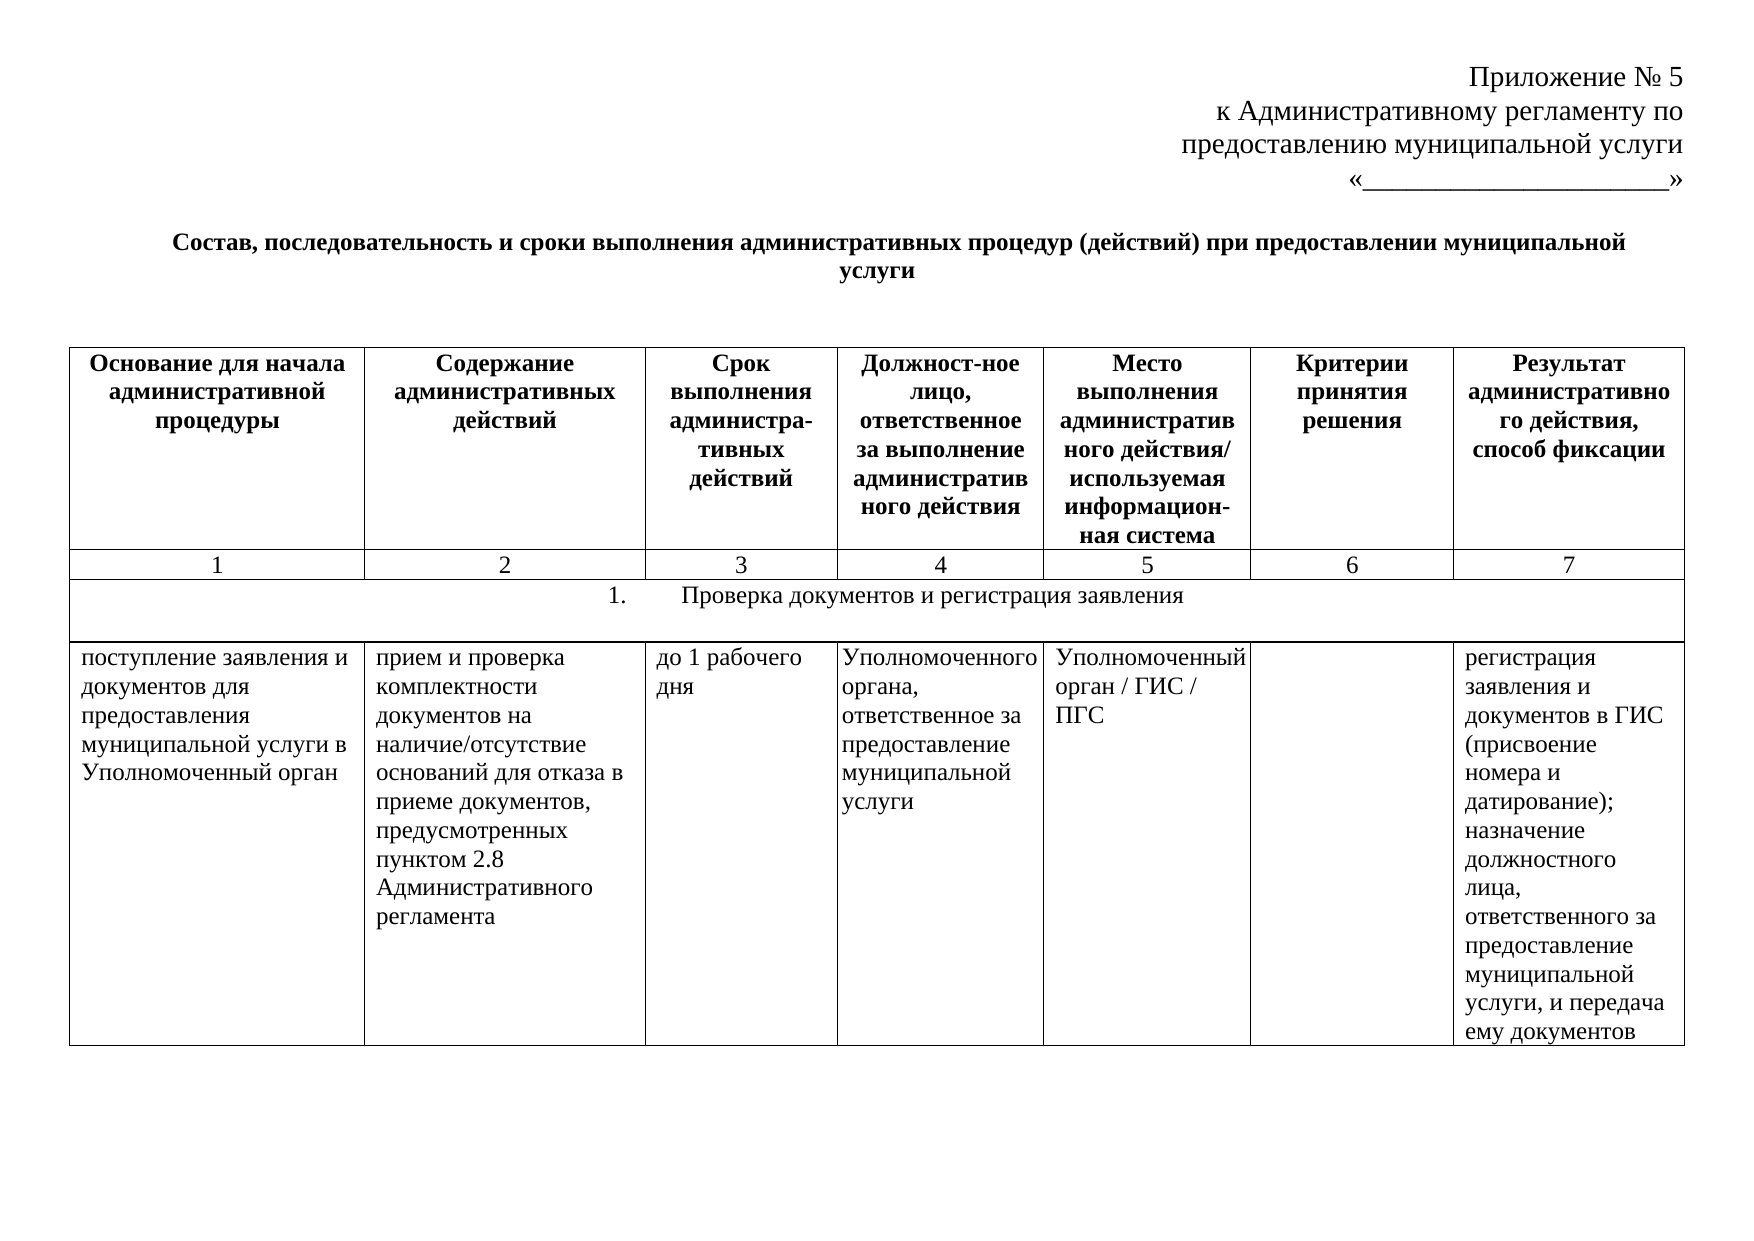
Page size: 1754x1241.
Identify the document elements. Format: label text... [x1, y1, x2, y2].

table_header Место выполнения административного действия/ используемая информацион-ная система [1044, 348, 1250, 549]
table_cell прием и проверка комплектности документов на наличие/отсутствие оснований для отказа в приеме документов, предусмотренных пунктом 2.8 Административного регламента [365, 643, 645, 1045]
table_cell регистрация заявления и документов в ГИС (присвоение номера и датирование); назначение должностного лица, ответственного за предоставление муниципальной услуги, и передача ему документов [1454, 643, 1684, 1045]
table_cell Проверка документов и регистрация заявления [70, 580, 1684, 641]
table_cell [1251, 643, 1453, 1045]
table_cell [70, 643, 364, 1045]
table_cell Уполномоченный орган / ГИС / ПГС [1044, 643, 1250, 1045]
text Приложение № 5 [1181, 59, 1683, 93]
text Состав, последовательность и сроки выполнения административных процедур (действий) при предоставлении муниципальной услуги [118, 227, 1636, 284]
table_header Результат административного действия, способ фиксации [1454, 348, 1684, 549]
table_header Срок выполнения администра-тивных действий [646, 348, 837, 549]
table_cell до 1 рабочего дня [646, 643, 837, 1045]
text к Административному регламенту по предоставлению муниципальной услуги «_____________________» [1181, 93, 1683, 193]
table_header Критерии принятия решения [1251, 348, 1453, 549]
table_cell 5 [1044, 550, 1250, 579]
table_cell 1 [70, 550, 364, 579]
table_cell Уполномоченного органа, ответственное за предоставление муниципальной услуги [838, 643, 1043, 1045]
table_header Должност-ное лицо, ответственное за выполнение административного действия [838, 348, 1043, 549]
table_cell 4 [838, 550, 1043, 579]
table_cell 3 [646, 550, 837, 579]
table_cell 7 [1454, 550, 1684, 579]
table_cell 2 [365, 550, 645, 579]
table_header Содержание административных действий [365, 348, 645, 549]
table_cell 6 [1251, 550, 1453, 579]
table_header Основание для начала административной процедуры [70, 348, 364, 549]
